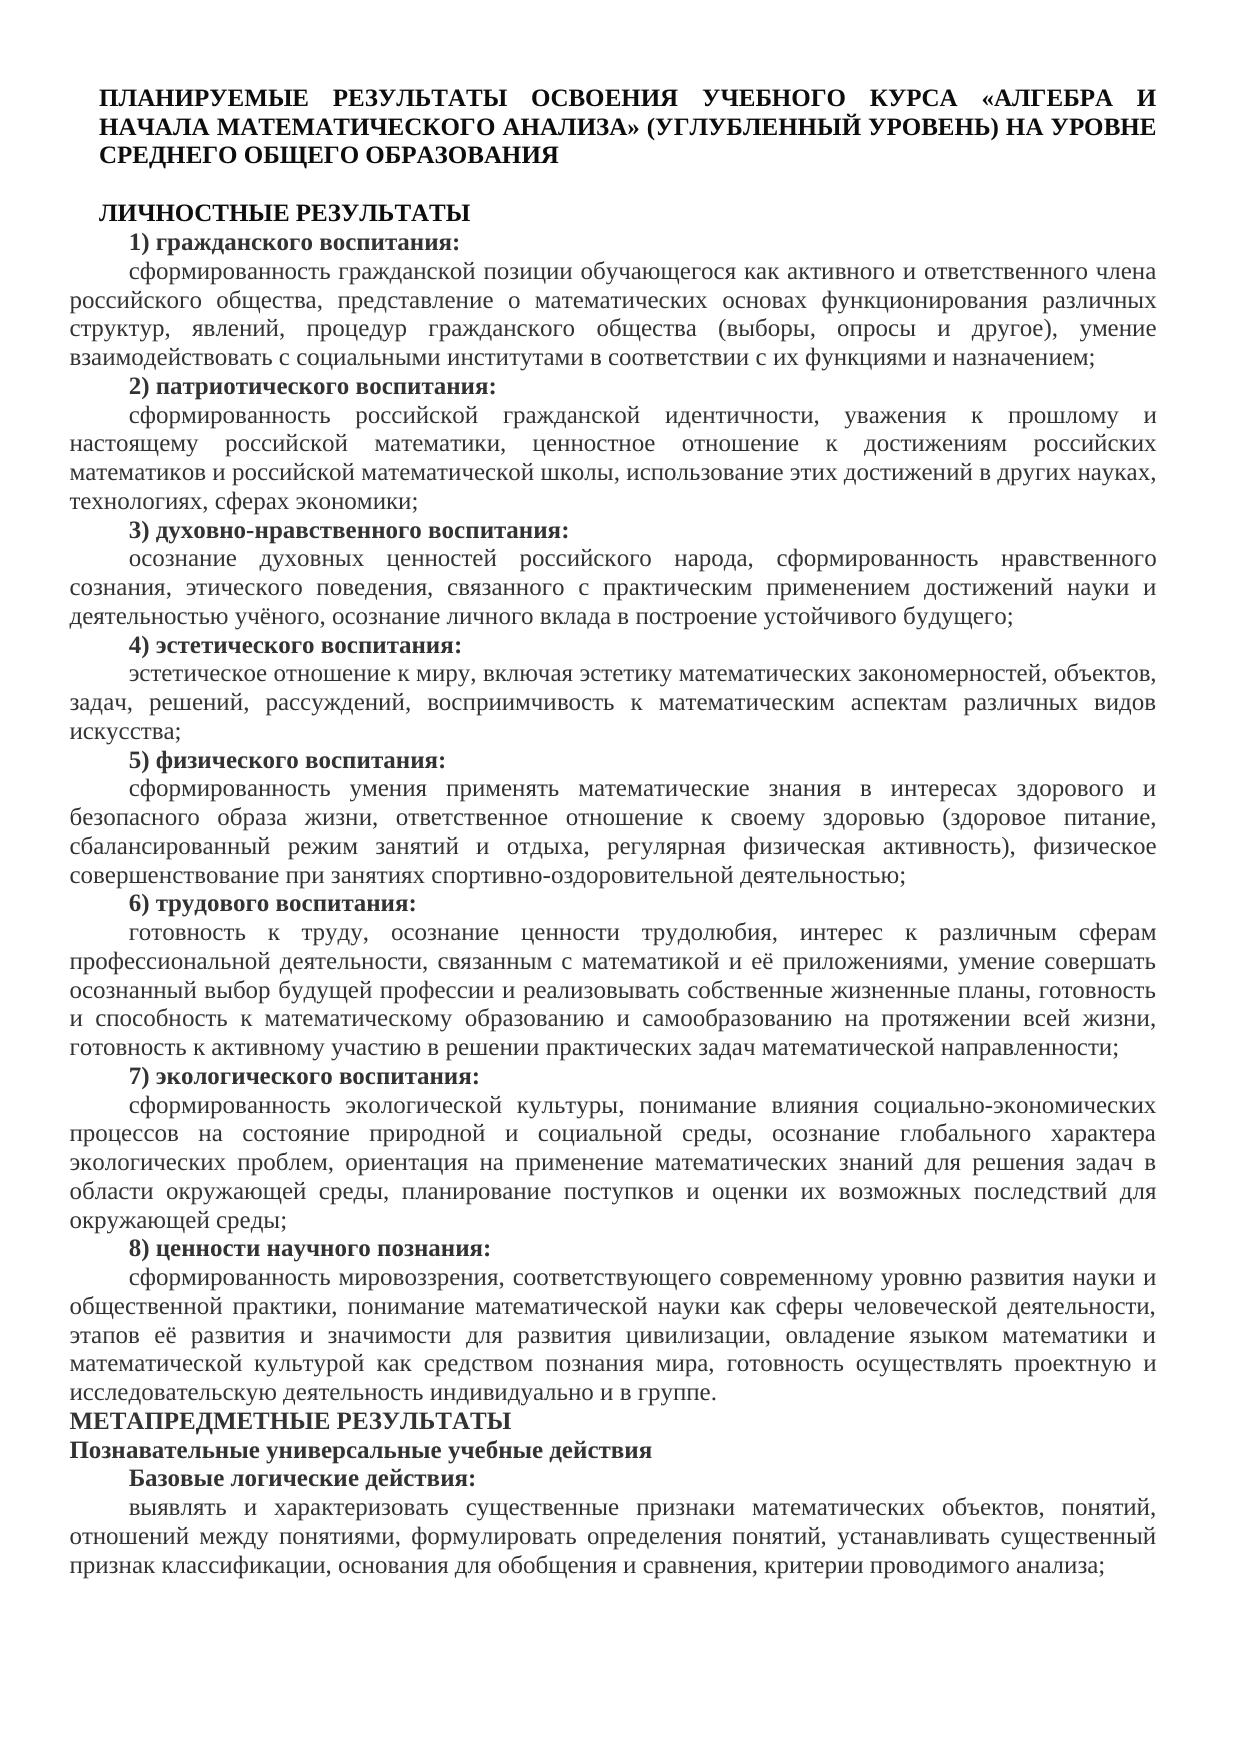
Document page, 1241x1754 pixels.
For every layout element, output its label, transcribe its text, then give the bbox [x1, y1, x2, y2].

text ЛИЧНОСТНЫЕ РЕЗУЛЬТАТЫ [99, 198, 1157, 227]
text 6) трудового воспитания: [69, 888, 1157, 917]
text МЕТАПРЕДМЕТНЫЕ РЕЗУЛЬТАТЫ [69, 1406, 1157, 1435]
text эстетическое отношение к миру, включая эстетику математических закономерностей, объектов, задач, решений, рассуждений, восприимчивость к математическим аспектам различных видов искусства; [69, 658, 1157, 745]
text сформированность умения применять математические знания в интересах здорового и безопасного образа жизни, ответственное отношение к своему здоровью (здоровое питание, сбалансированный режим занятий и отдыха, регулярная физическая активность), физическое совершенствование при занятиях спортивно-оздоровительной деятельностью; [69, 773, 1157, 888]
text Базовые логические действия: [69, 1463, 1157, 1492]
text 5) физического воспитания: [69, 745, 1157, 773]
text сформированность гражданской позиции обучающегося как активного и ответственного члена российского общества, представление о математических основах функционирования различных структур, явлений, процедур гражданского общества (выборы, опросы и другое), умение взаимодействовать с социальными институтами в соответствии с их функциями и назначением; [69, 256, 1157, 371]
text ПЛАНИРУЕМЫЕ РЕЗУЛЬТАТЫ ОСВОЕНИЯ УЧЕБНОГО КУРСА «АЛГЕБРА И НАЧАЛА МАТЕМАТИЧЕСКОГО АНАЛИЗА» (УГЛУБЛЕННЫЙ УРОВЕНЬ) НА УРОВНЕ СРЕДНЕГО ОБЩЕГО ОБРАЗОВАНИЯ [99, 83, 1157, 169]
text выявлять и характеризовать существенные признаки математических объектов, понятий, отношений между понятиями, формулировать определения понятий, устанавливать существенный признак классификации, основания для обобщения и сравнения, критерии проводимого анализа; [69, 1492, 1157, 1578]
text сформированность экологической культуры, понимание влияния социально-экономических процессов на состояние природной и социальной среды, осознание глобального характера экологических проблем, ориентация на применение математических знаний для решения задач в области окружающей среды, планирование поступков и оценки их возможных последствий для окружающей среды; [69, 1090, 1157, 1233]
text 7) экологического воспитания: [69, 1061, 1157, 1090]
text сформированность российской гражданской идентичности, уважения к прошлому и настоящему российской математики, ценностное отношение к достижениям российских математиков и российской математической школы, использование этих достижений в других науках, технологиях, сферах экономики; [69, 400, 1157, 515]
text 4) эстетического воспитания: [69, 630, 1157, 658]
text 8) ценности научного познания: [69, 1233, 1157, 1262]
text готовность к труду, осознание ценности трудолюбия, интерес к различным сферам профессиональной деятельности, связанным с математикой и её приложениями, умение совершать осознанный выбор будущей профессии и реализовывать собственные жизненные планы, готовность и способность к математическому образованию и самообразованию на протяжении всей жизни, готовность к активному участию в решении практических задач математической направленности; [69, 917, 1157, 1061]
text 1) гражданского воспитания: [69, 227, 1157, 256]
text осознание духовных ценностей российского народа, сформированность нравственного сознания, этического поведения, связанного с практическим применением достижений науки и деятельностью учёного, осознание личного вклада в построение устойчивого будущего; [69, 543, 1157, 630]
text 2) патриотического воспитания: [69, 371, 1157, 400]
text Познавательные универсальные учебные действия [69, 1435, 1157, 1463]
text 3) духовно-нравственного воспитания: [69, 515, 1157, 543]
text сформированность мировоззрения, соответствующего современному уровню развития науки и общественной практики, понимание математической науки как сферы человеческой деятельности, этапов её развития и значимости для развития цивилизации, овладение языком математики и математической культурой как средством познания мира, готовность осуществлять проектную и исследовательскую деятельность индивидуально и в группе. [69, 1262, 1157, 1406]
